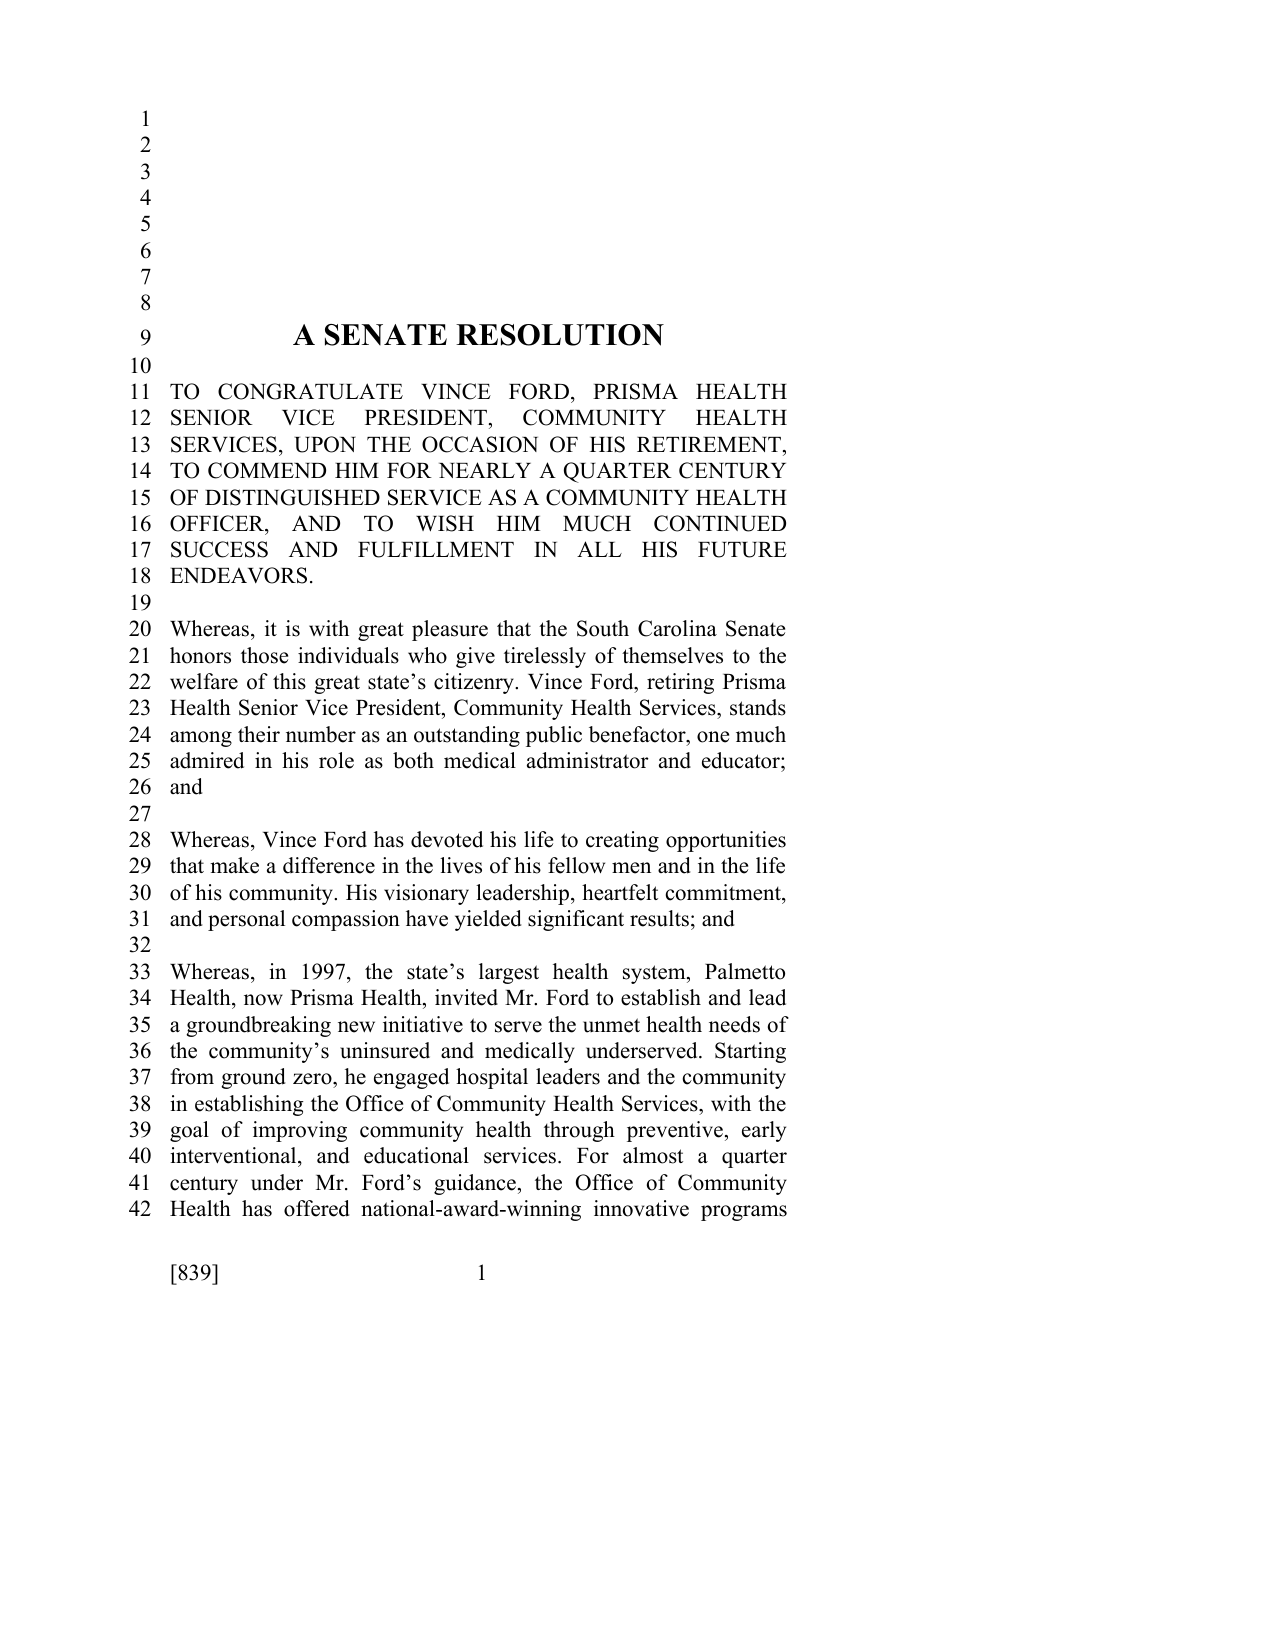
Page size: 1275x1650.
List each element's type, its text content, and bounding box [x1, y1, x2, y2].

text TO CONGRATULATE VINCE FORD, PRISMA HEALTH SENIOR VICE PRESIDENT, COMMUNITY HEALTH SERVICES, UPON THE OCCASION OF HIS RETIREMENT, TO COMMEND HIM FOR NEARLY A QUARTER CENTURY OF DISTINGUISHED SERVICE AS A COMMUNITY HEALTH OFFICER, AND TO WISH HIM MUCH CONTINUED SUCCESS AND FULFILLMENT IN ALL HIS FUTURE ENDEAVORS. [169, 378, 787, 589]
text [169, 958, 787, 1221]
text A SENATE RESOLUTION [169, 316, 787, 352]
text Whereas, Vince Ford has devoted his life to creating opportunities that make a difference in the lives of his fellow men and in the life of his community. His visionary leadership, heartfelt commitment, and personal compassion have yielded significant results; and [169, 826, 787, 932]
text Whereas, it is with great pleasure that the South Carolina Senate honors those individuals who give tirelessly of themselves to the welfare of this great state’s citizenry. Vince Ford, retiring Prisma Health Senior Vice President, Community Health Services, stands among their number as an outstanding public benefactor, one much admired in his role as both medical administrator and educator; and [169, 615, 787, 800]
